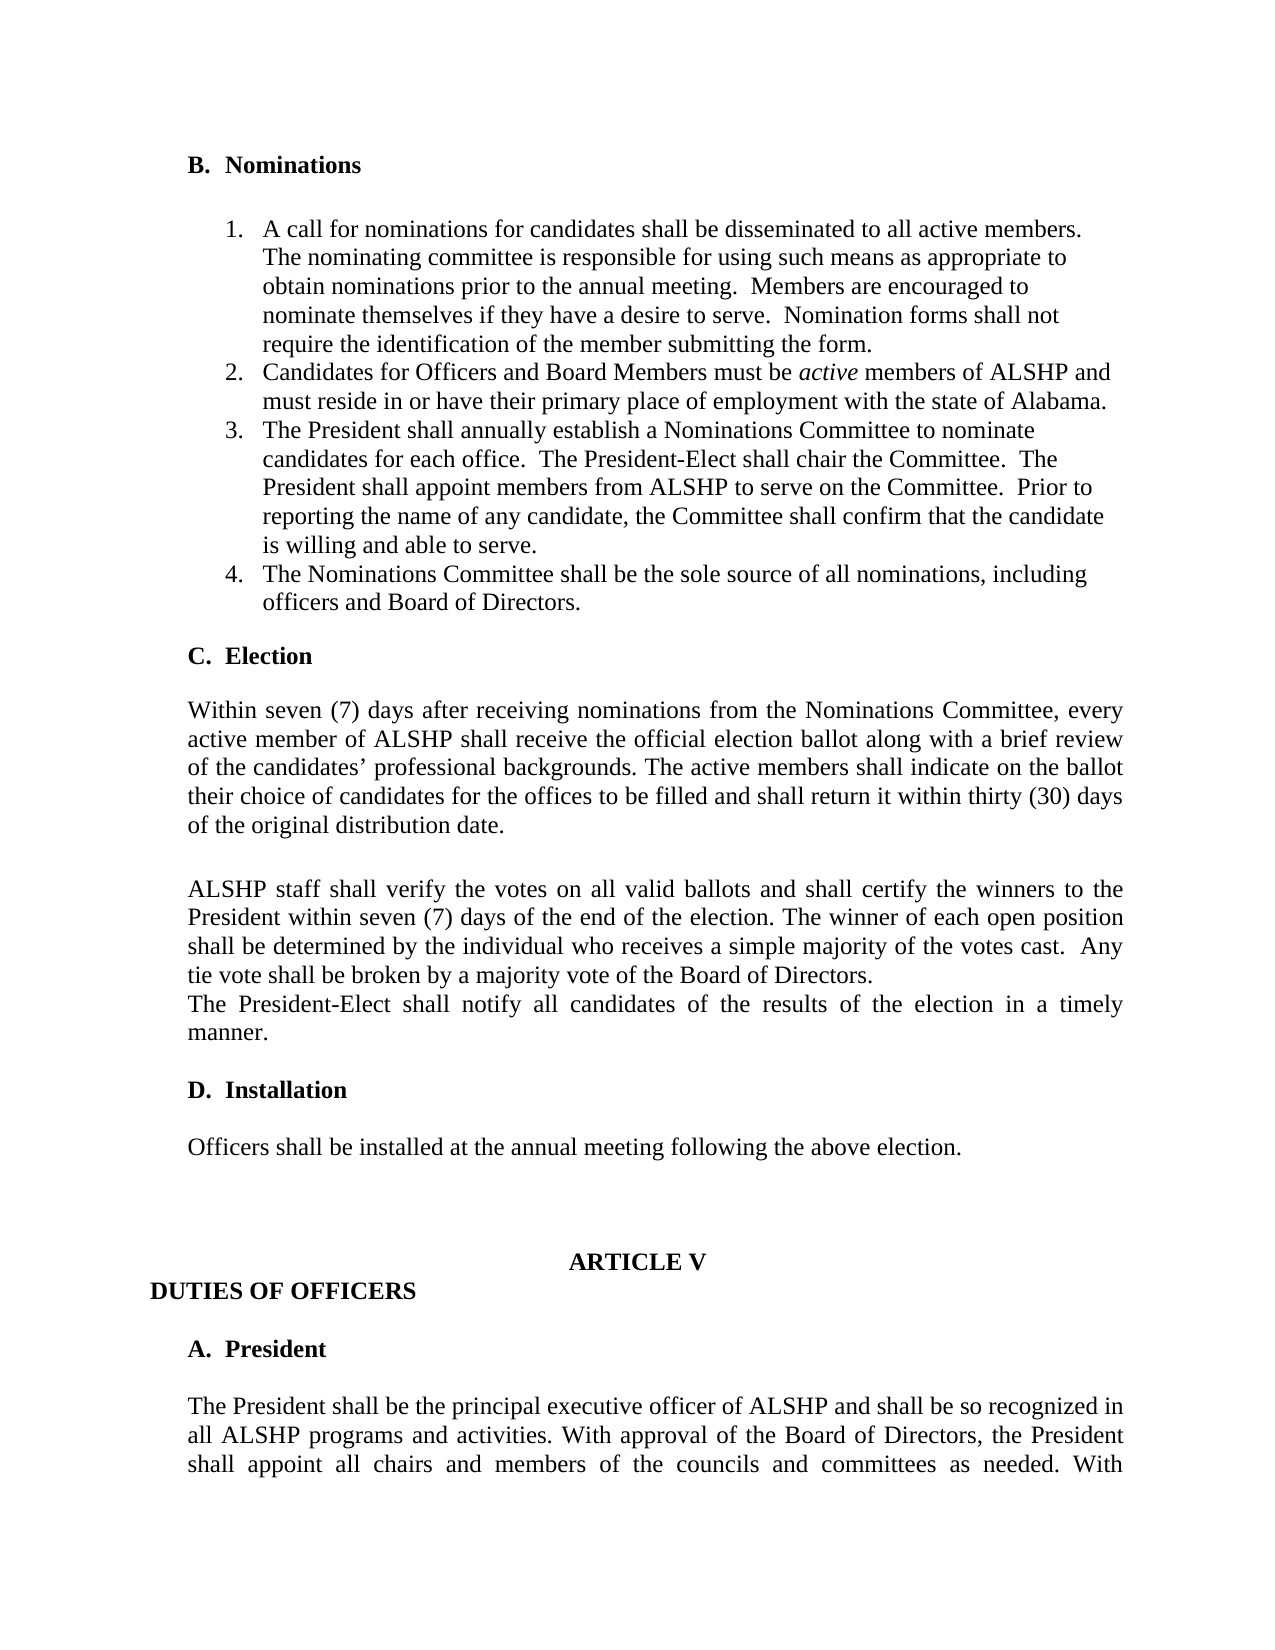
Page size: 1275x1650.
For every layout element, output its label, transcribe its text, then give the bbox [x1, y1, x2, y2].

text Within seven (7) days after receiving nominations from the Nominations Committee, every active member of ALSHP shall receive the official election ballot along with a brief review of the candidates’ professional backgrounds. The active members shall indicate on the ballot their choice of candidates for the offices to be filled and shall return it within thirty (30) days of the original distribution date. [187, 695, 1125, 839]
list Nominations [187, 150, 1125, 179]
list Installation [187, 1075, 1125, 1104]
list The Nominations Committee shall be the sole source of all nominations, including officers and Board of Directors. [225, 559, 1125, 616]
list Election [187, 641, 1125, 670]
text ARTICLE V [150, 1247, 1125, 1276]
list President [187, 1334, 1125, 1362]
text Officers shall be installed at the annual meeting following the above election. [150, 1132, 1125, 1161]
list A call for nominations for candidates shall be disseminated to all active members. The nominating committee is responsible for using such means as appropriate to obtain nominations prior to the annual meeting. Members are encouraged to nominate themselves if they have a desire to serve. Nomination forms shall not require the identification of the member submitting the form. [225, 214, 1125, 357]
text DUTIES OF OFFICERS [150, 1276, 1125, 1305]
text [187, 1391, 1125, 1477]
list Candidates for Officers and Board Members must be active members of ALSHP and must reside in or have their primary place of employment with the state of Alabama. [225, 357, 1125, 415]
text ALSHP staff shall verify the votes on all valid ballots and shall certify the winners to the President within seven (7) days of the end of the election. The winner of each open position shall be determined by the individual who receives a simple majority of the votes cast. Any tie vote shall be broken by a majority vote of the Board of Directors. [187, 874, 1125, 989]
text The President-Elect shall notify all candidates of the results of the election in a timely manner. [187, 989, 1125, 1046]
list The President shall annually establish a Nominations Committee to nominate candidates for each office. The President-Elect shall chair the Committee. The President shall appoint members from ALSHP to serve on the Committee. Prior to reporting the name of any candidate, the Committee shall confirm that the candidate is willing and able to serve. [225, 415, 1125, 559]
